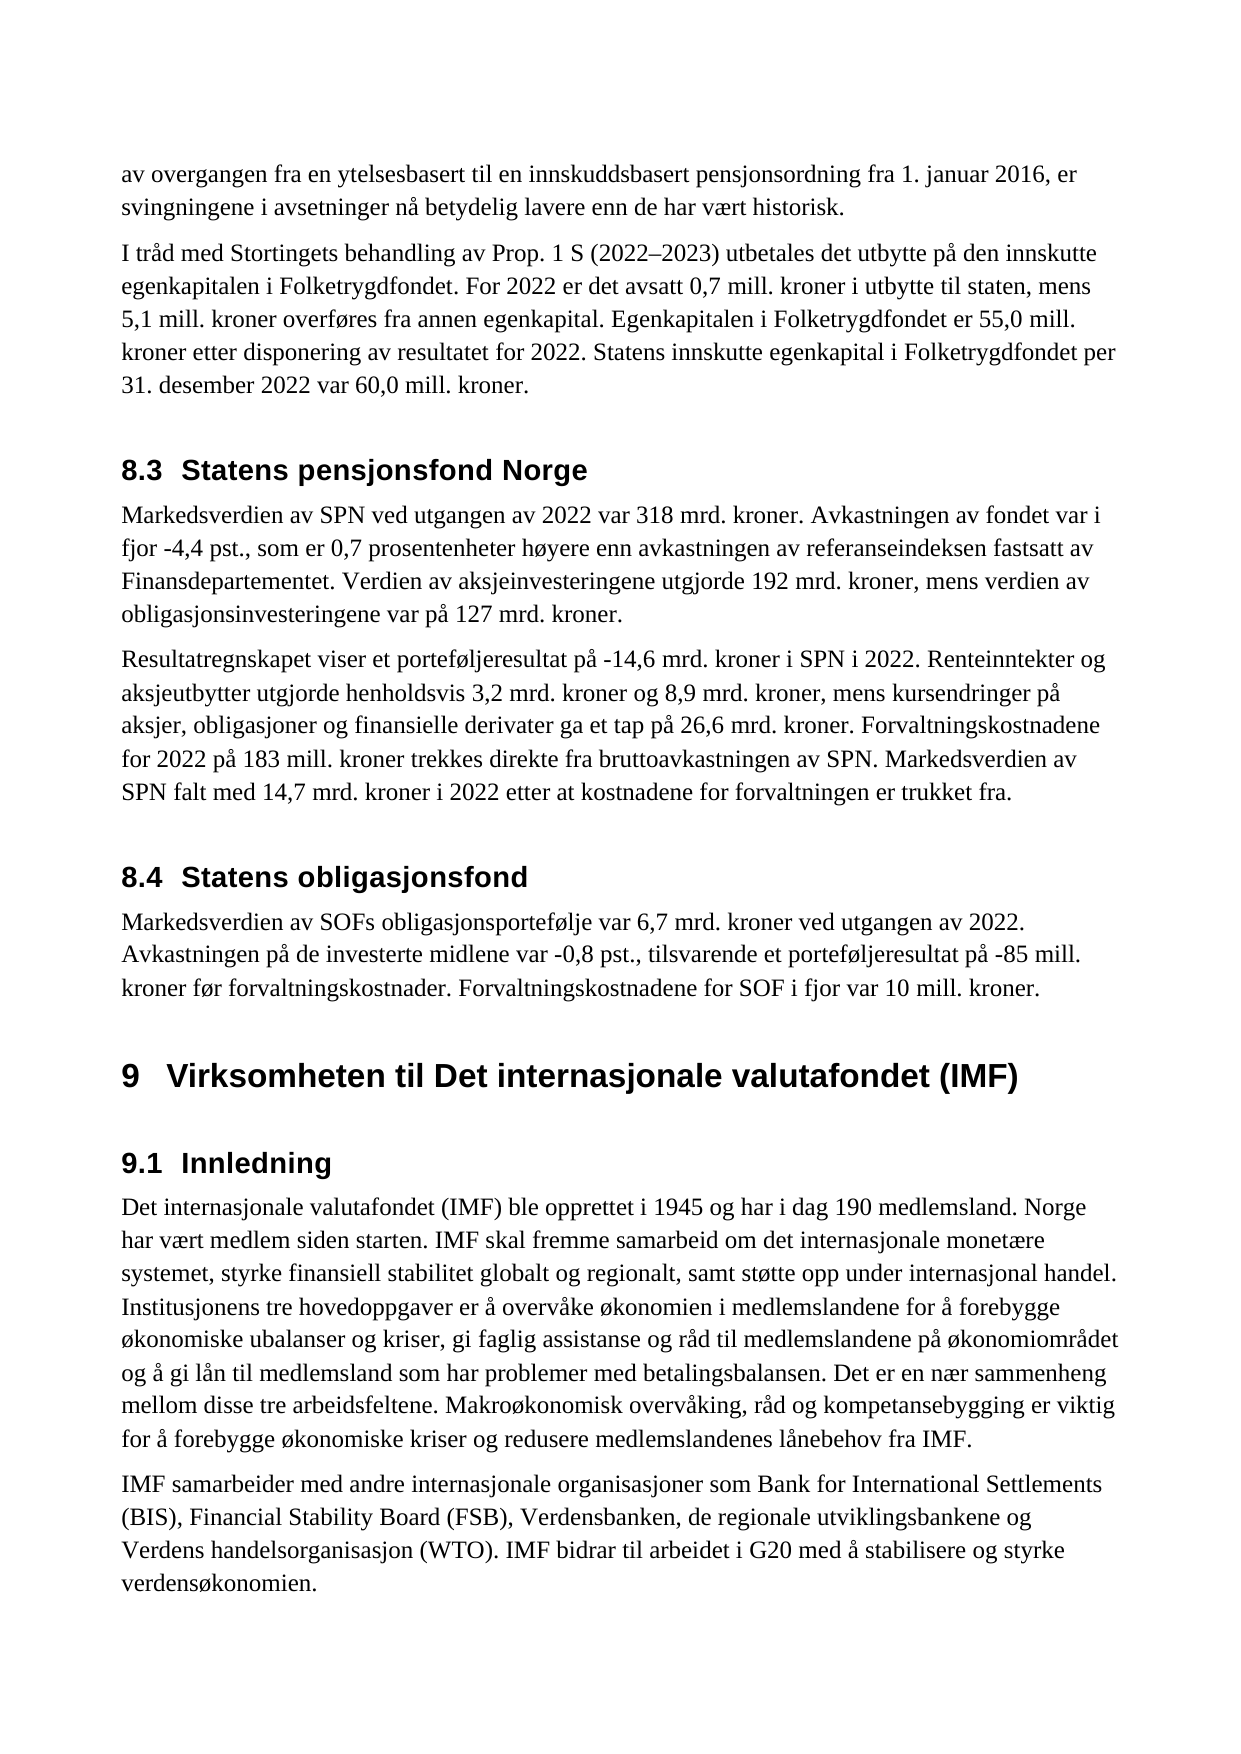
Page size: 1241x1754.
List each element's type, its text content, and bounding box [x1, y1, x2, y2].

text IMF samarbeider med andre internasjonale organisasjoner som Bank for International Settlements (BIS), Financial Stability Board (FSB), Verdensbanken, de regionale utviklingsbankene og Verdens handelsorganisasjon (WTO). IMF bidrar til arbeidet i G20 med å stabilisere og styrke verdensøkonomien. [121, 1469, 1119, 1597]
subtitle Statens obligasjonsfond [121, 860, 1119, 893]
text Markedsverdien av SOFs obligasjonsportefølje var 6,7 mrd. kroner ved utgangen av 2022. Avkastningen på de investerte midlene var -0,8 pst., tilsvarende et porteføljeresultat på -85 mill. kroner før forvaltningskostnader. Forvaltningskostnadene for SOF i fjor var 10 mill. kroner. [121, 907, 1119, 1001]
subtitle Statens pensjonsfond Norge [121, 453, 1119, 487]
text I tråd med Stortingets behandling av Prop. 1 S (2022–2023) utbetales det utbytte på den innskutte egenkapitalen i Folketrygdfondet. For 2022 er det avsatt 0,7 mill. kroner i utbytte til staten, mens 5,1 mill. kroner overføres fra annen egenkapital. Egenkapitalen i Folketrygdfondet er 55,0 mill. kroner etter disponering av resultatet for 2022. Statens innskutte egenkapital i Folketrygdfondet per 31. desember 2022 var 60,0 mill. kroner. [121, 238, 1119, 399]
subtitle Virksomheten til Det internasjonale valutafondet (IMF) [121, 1056, 1119, 1094]
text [121, 159, 1119, 221]
text Resultatregnskapet viser et porteføljeresultat på -14,6 mrd. kroner i SPN i 2022. Renteinntekter og aksjeutbytter utgjorde henholdsvis 3,2 mrd. kroner og 8,9 mrd. kroner, mens kursendringer på aksjer, obligasjoner og finansielle derivater ga et tap på 26,6 mrd. kroner. Forvaltningskostnadene for 2022 på 183 mill. kroner trekkes direkte fra bruttoavkastningen av SPN. Markedsverdien av SPN falt med 14,7 mrd. kroner i 2022 etter at kostnadene for forvaltningen er trukket fra. [121, 644, 1119, 805]
subtitle Innledning [121, 1146, 1119, 1179]
text Det internasjonale valutafondet (IMF) ble opprettet i 1945 og har i dag 190 medlemsland. Norge har vært medlem siden starten. IMF skal fremme samarbeid om det internasjonale monetære systemet, styrke finansiell stabilitet globalt og regionalt, samt støtte opp under internasjonal handel. Institusjonens tre hovedoppgaver er å overvåke økonomien i medlemslandene for å forebygge økonomiske ubalanser og kriser, gi faglig assistanse og råd til medlemslandene på økonomiområdet og å gi lån til medlemsland som har problemer med betalingsbalansen. Det er en nær sammenheng mellom disse tre arbeidsfeltene. Makroøkonomisk overvåking, råd og kompetansebygging er viktig for å forebygge økonomiske kriser og redusere medlemslandenes lånebehov fra IMF. [121, 1192, 1119, 1452]
text Markedsverdien av SPN ved utgangen av 2022 var 318 mrd. kroner. Avkastningen av fondet var i fjor -4,4 pst., som er 0,7 prosentenheter høyere enn avkastningen av referanseindeksen fastsatt av Finansdepartementet. Verdien av aksjeinvesteringene utgjorde 192 mrd. kroner, mens verdien av obligasjonsinvesteringene var på 127 mrd. kroner. [121, 500, 1119, 628]
